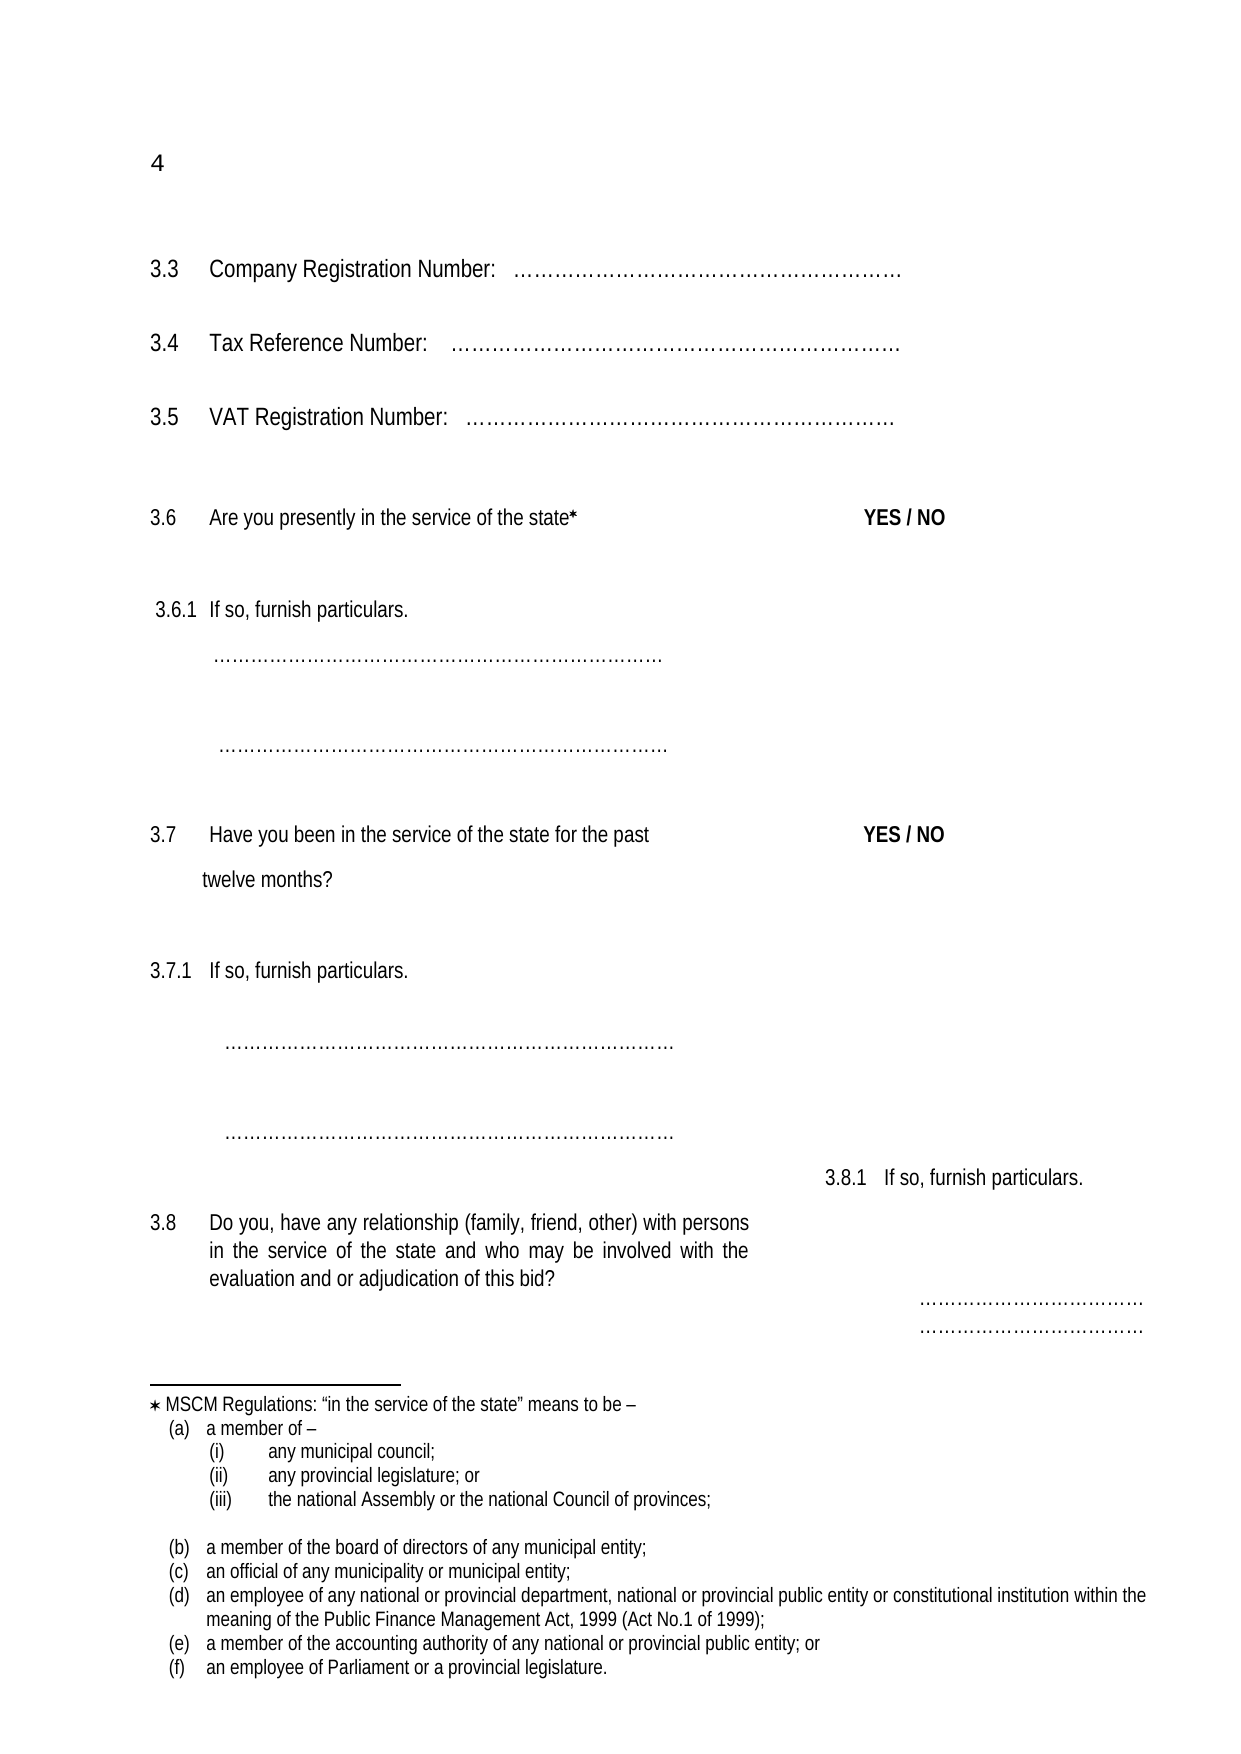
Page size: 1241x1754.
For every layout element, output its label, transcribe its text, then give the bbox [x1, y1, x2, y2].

text 3.8.1 If so, furnish particulars. [825, 1163, 1152, 1190]
text ……………………………………………………………… [150, 731, 1152, 757]
text 3.7 Have you been in the service of the state for the past YES / NO [150, 821, 1152, 848]
text 3.3 Company Registration Number: ………………………………………………… [150, 254, 1152, 283]
text twelve months? [150, 866, 1152, 893]
text 3.8 Do you, have any relationship (family, friend, other) with persons in the service of the state and who may be involved with the evaluation and or adjudication of this bid? [150, 1208, 750, 1292]
text 3.4 Tax Reference Number: ………………………………………………………… [150, 328, 1152, 356]
text ……………………………………………………………… [224, 1028, 1152, 1054]
text ……………………………………………………………… [224, 1118, 1152, 1145]
text 3.6 Are you presently in the service of the state YES / NO [150, 504, 1152, 530]
text 3.6.1 If so, furnish particulars. [150, 596, 1152, 622]
list If so, furnish particulars. [150, 957, 1152, 983]
text 3.5 VAT Registration Number: ……………………………………………………… [150, 401, 1152, 430]
text ……………………………………………………………… [825, 1254, 1152, 1338]
text ……………………………………………………………… [150, 641, 1152, 667]
